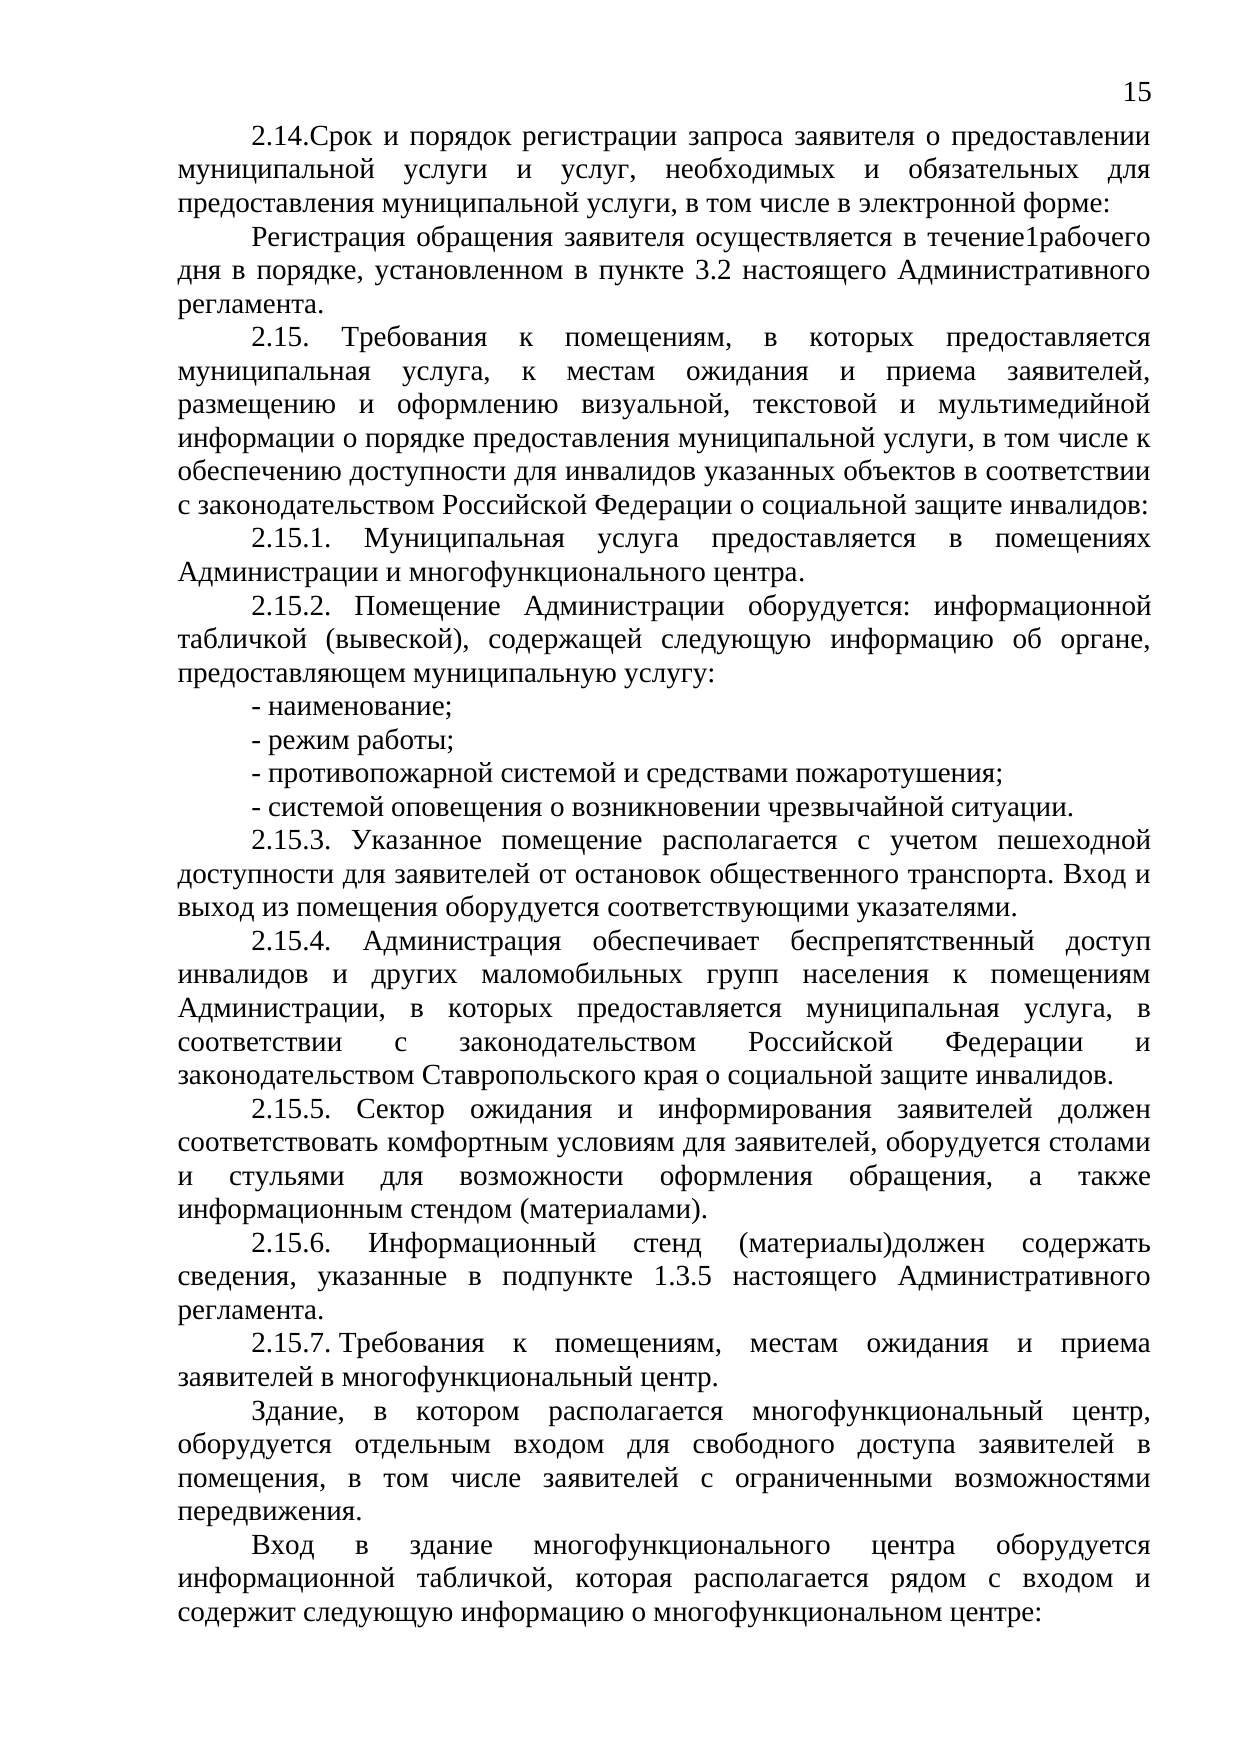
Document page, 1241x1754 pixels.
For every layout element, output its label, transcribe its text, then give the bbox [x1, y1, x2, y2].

text Вход в здание многофункционального центра оборудуется информационной табличкой, которая располагается рядом с входом и содержит следующую информацию о многофункциональном центре: [177, 1527, 1152, 1627]
text 2.15.6. Информационный стенд (материалы)должен содержать сведения, указанные в подпункте 1.3.5 настоящего Административного регламента. [177, 1225, 1152, 1326]
text 2.15.1. Муниципальная услуга предоставляется в помещениях Администрации и многофункционального центра. [177, 521, 1152, 588]
text 2.15.5. Сектор ожидания и информирования заявителей должен соответствовать комфортным условиям для заявителей, оборудуется столами и стульями для возможности оформления обращения, а также информационным стендом (материалами). [177, 1091, 1152, 1225]
text - наименование; [177, 688, 1152, 722]
text - противопожарной системой и средствами пожаротушения; [177, 755, 1152, 789]
text 2.15.2. Помещение Администрации оборудуется: информационной табличкой (вывеской), содержащей следующую информацию об органе, предоставляющем муниципальную услугу: [177, 588, 1152, 688]
text 2.15. Требования к помещениям, в которых предоставляется муниципальная услуга, к местам ожидания и приема заявителей, размещению и оформлению визуальной, текстовой и мультимедийной информации о порядке предоставления муниципальной услуги, в том числе к обеспечению доступности для инвалидов указанных объектов в соответствии с законодательством Российской Федерации о социальной защите инвалидов: [177, 319, 1152, 521]
text 2.15.4. Администрация обеспечивает беспрепятственный доступ инвалидов и других маломобильных групп населения к помещениям Администрации, в которых предоставляется муниципальная услуга, в соответствии с законодательством Российской Федерации и законодательством Ставропольского края о социальной защите инвалидов. [177, 923, 1152, 1091]
text 2.14.Срок и порядок регистрации запроса заявителя о предоставлении муниципальной услуги и услуг, необходимых и обязательных для предоставления муниципальной услуги, в том числе в электронной форме: [177, 118, 1152, 219]
text 2.15.3. Указанное помещение располагается с учетом пешеходной доступности для заявителей от остановок общественного транспорта. Вход и выход из помещения оборудуется соответствующими указателями. [177, 822, 1152, 923]
text 2.15.7. Требования к помещениям, местам ожидания и приема заявителей в многофункциональный центр. [177, 1326, 1152, 1393]
text - режим работы; [177, 722, 1152, 755]
text Регистрация обращения заявителя осуществляется в течение1рабочего дня в порядке, установленном в пункте 3.2 настоящего Административного регламента. [177, 219, 1152, 319]
text Здание, в котором располагается многофункциональный центр, оборудуется отдельным входом для свободного доступа заявителей в помещения, в том числе заявителей с ограниченными возможностями передвижения. [177, 1393, 1152, 1527]
text - системой оповещения о возникновении чрезвычайной ситуации. [177, 789, 1152, 822]
